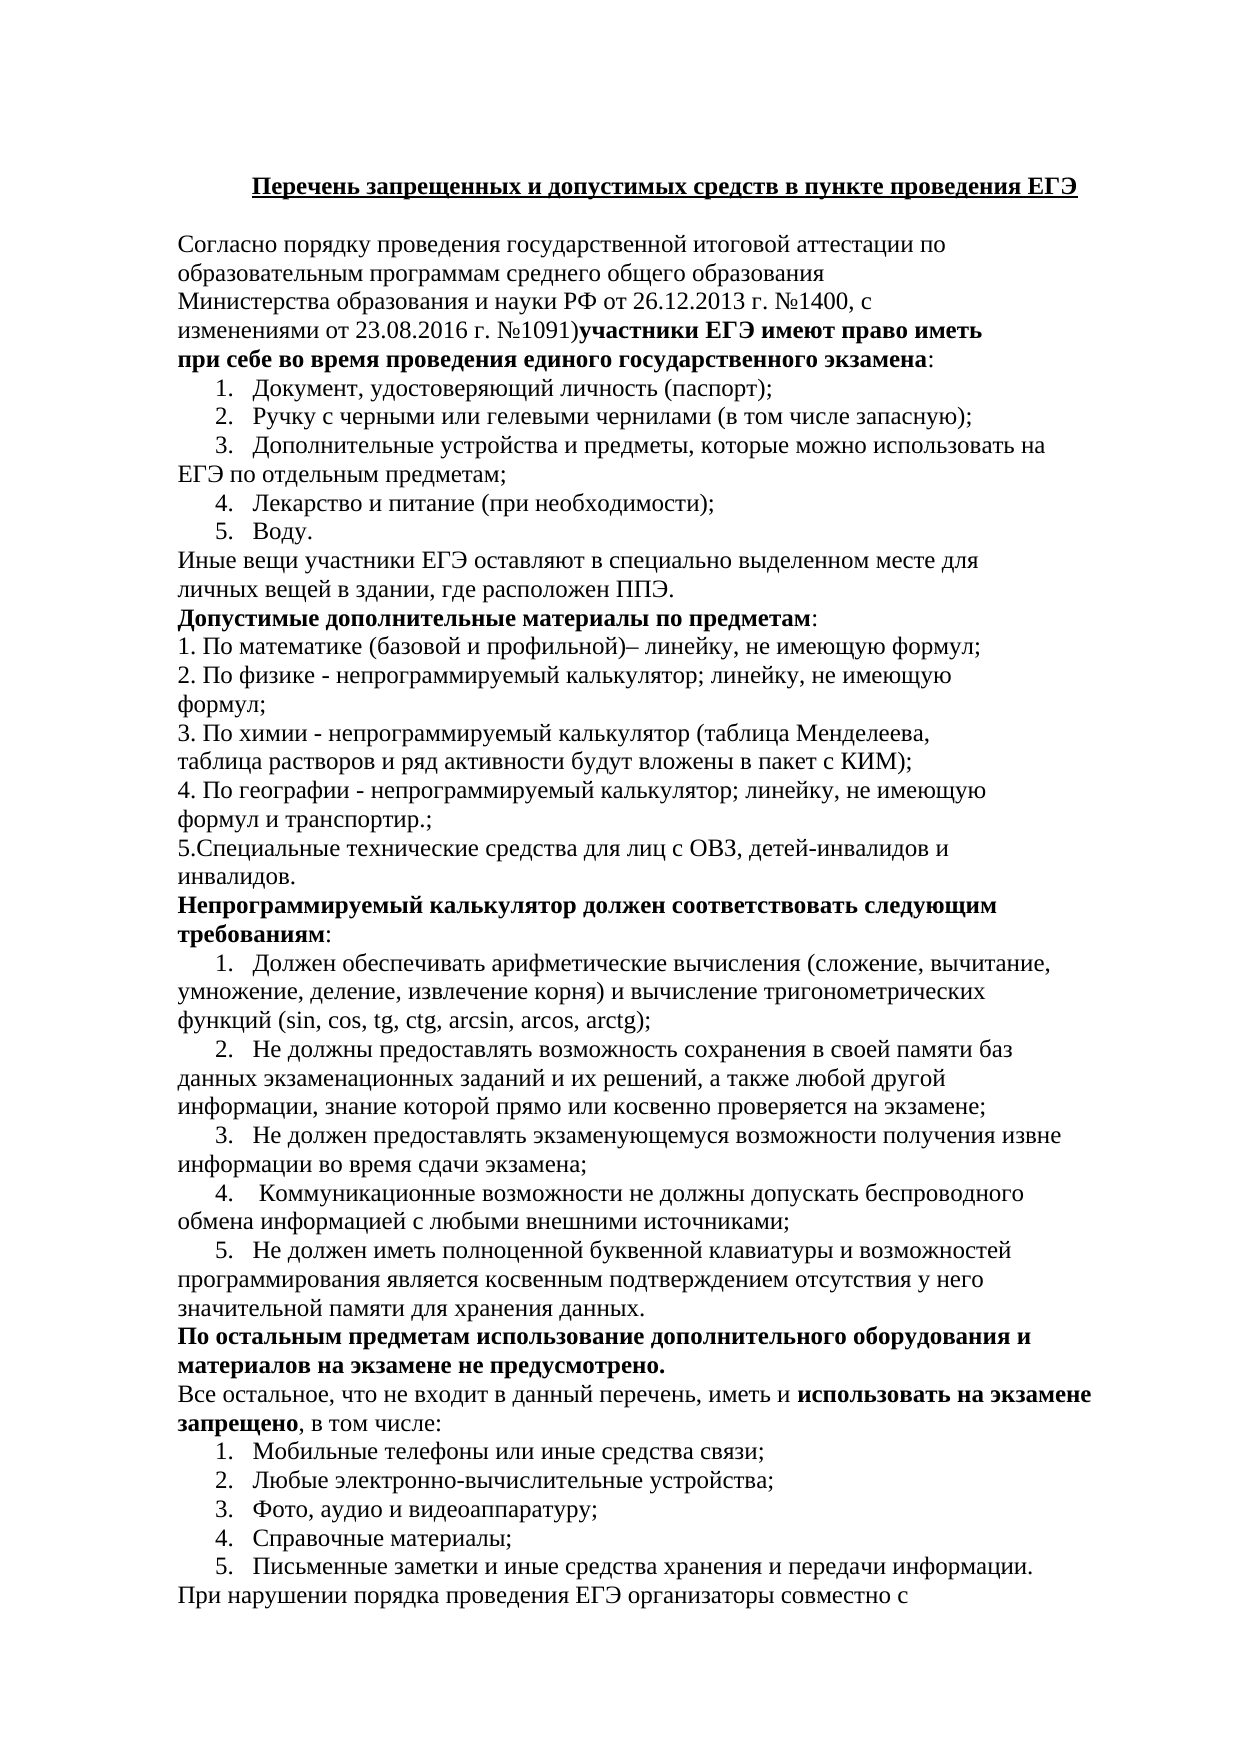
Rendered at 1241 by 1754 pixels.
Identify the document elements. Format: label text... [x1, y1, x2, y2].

text Допустимые дополнительные материалы по предметам: [177, 603, 1152, 631]
text формул и транспортир.; [177, 804, 1152, 833]
text информации, знание которой прямо или косвенно проверяется на экзамене; [177, 1091, 1152, 1120]
text при себе во время проведения единого государственного экзамена: [177, 344, 1152, 373]
text данных экзаменационных заданий и их решений, а также любой другой [177, 1063, 1152, 1091]
list Мобильные телефоны или иные средства связи; [215, 1436, 1152, 1465]
text умножение, деление, извлечение корня) и вычисление тригонометрических [177, 976, 1152, 1005]
text Министерства образования и науки РФ от 26.12.2013 г. №1400, с [177, 286, 1152, 315]
text Согласно порядку проведения государственной итоговой аттестации по [177, 229, 1152, 258]
text программирования является косвенным подтверждением отсутствия у него [177, 1264, 1152, 1293]
list Документ, удостоверяющий личность (паспорт); [215, 373, 1152, 401]
list Лекарство и питание (при необходимости); [215, 488, 1152, 516]
text 3. По химии - непрограммируемый калькулятор (таблица Менделеева, [177, 718, 1152, 746]
list Любые электронно-вычислительные устройства; [215, 1465, 1152, 1494]
text значительной памяти для хранения данных. [177, 1293, 1152, 1321]
text При нарушении порядка проведения ЕГЭ организаторы совместно с [177, 1580, 1152, 1609]
text Непрограммируемый калькулятор должен соответствовать следующим требованиям: [177, 890, 1152, 948]
list Дополнительные устройства и предметы, которые можно использовать на [215, 430, 1152, 459]
text инвалидов. [177, 861, 1152, 890]
text Все остальное, что не входит в данный перечень, иметь и использовать на экзамене запрещено, в том числе: [177, 1379, 1152, 1436]
list Не должны предоставлять возможность сохранения в своей памяти баз [215, 1034, 1152, 1063]
list Воду. [215, 516, 1152, 545]
text Перечень запрещенных и допустимых средств в пункте проведения ЕГЭ [177, 171, 1152, 200]
text изменениями от 23.08.2016 г. №1091)участники ЕГЭ имеют право иметь [177, 315, 1152, 344]
text образовательным программам среднего общего образования [177, 258, 1152, 286]
list Коммуникационные возможности не должны допускать беспроводного [215, 1178, 1152, 1206]
text обмена информацией с любыми внешними источниками; [177, 1206, 1152, 1235]
text формул; [177, 689, 1152, 718]
text 4. По географии - непрограммируемый калькулятор; линейку, не имеющую [177, 775, 1152, 804]
list Не должен иметь полноценной буквенной клавиатуры и возможностей [215, 1235, 1152, 1264]
text По остальным предметам использование дополнительного оборудования и материалов на экзамене не предусмотрено. [177, 1321, 1152, 1379]
list Фото, аудио и видеоаппаратуру; [215, 1494, 1152, 1523]
text Иные вещи участники ЕГЭ оставляют в специально выделенном месте для [177, 545, 1152, 574]
text таблица растворов и ряд активности будут вложены в пакет с КИМ); [177, 746, 1152, 775]
list Должен обеспечивать арифметические вычисления (сложение, вычитание, [215, 948, 1152, 976]
list Ручку с черными или гелевыми чернилами (в том числе запасную); [215, 401, 1152, 430]
text 2. По физике - непрограммируемый калькулятор; линейку, не имеющую [177, 660, 1152, 689]
list Не должен предоставлять экзаменующемуся возможности получения извне [215, 1120, 1152, 1149]
text личных вещей в здании, где расположен ППЭ. [177, 574, 1152, 603]
text информации во время сдачи экзамена; [177, 1149, 1152, 1178]
text ЕГЭ по отдельным предметам; [177, 459, 1152, 488]
list Справочные материалы; [215, 1523, 1152, 1551]
text 1. По математике (базовой и профильной)– линейку, не имеющую формул; [177, 631, 1152, 660]
list Письменные заметки и иные средства хранения и передачи информации. [215, 1551, 1152, 1580]
text 5.Специальные технические средства для лиц с ОВЗ, детей-инвалидов и [177, 833, 1152, 861]
text функций (sin, cos, tg, ctg, arcsin, arcos, arctg); [177, 1005, 1152, 1034]
